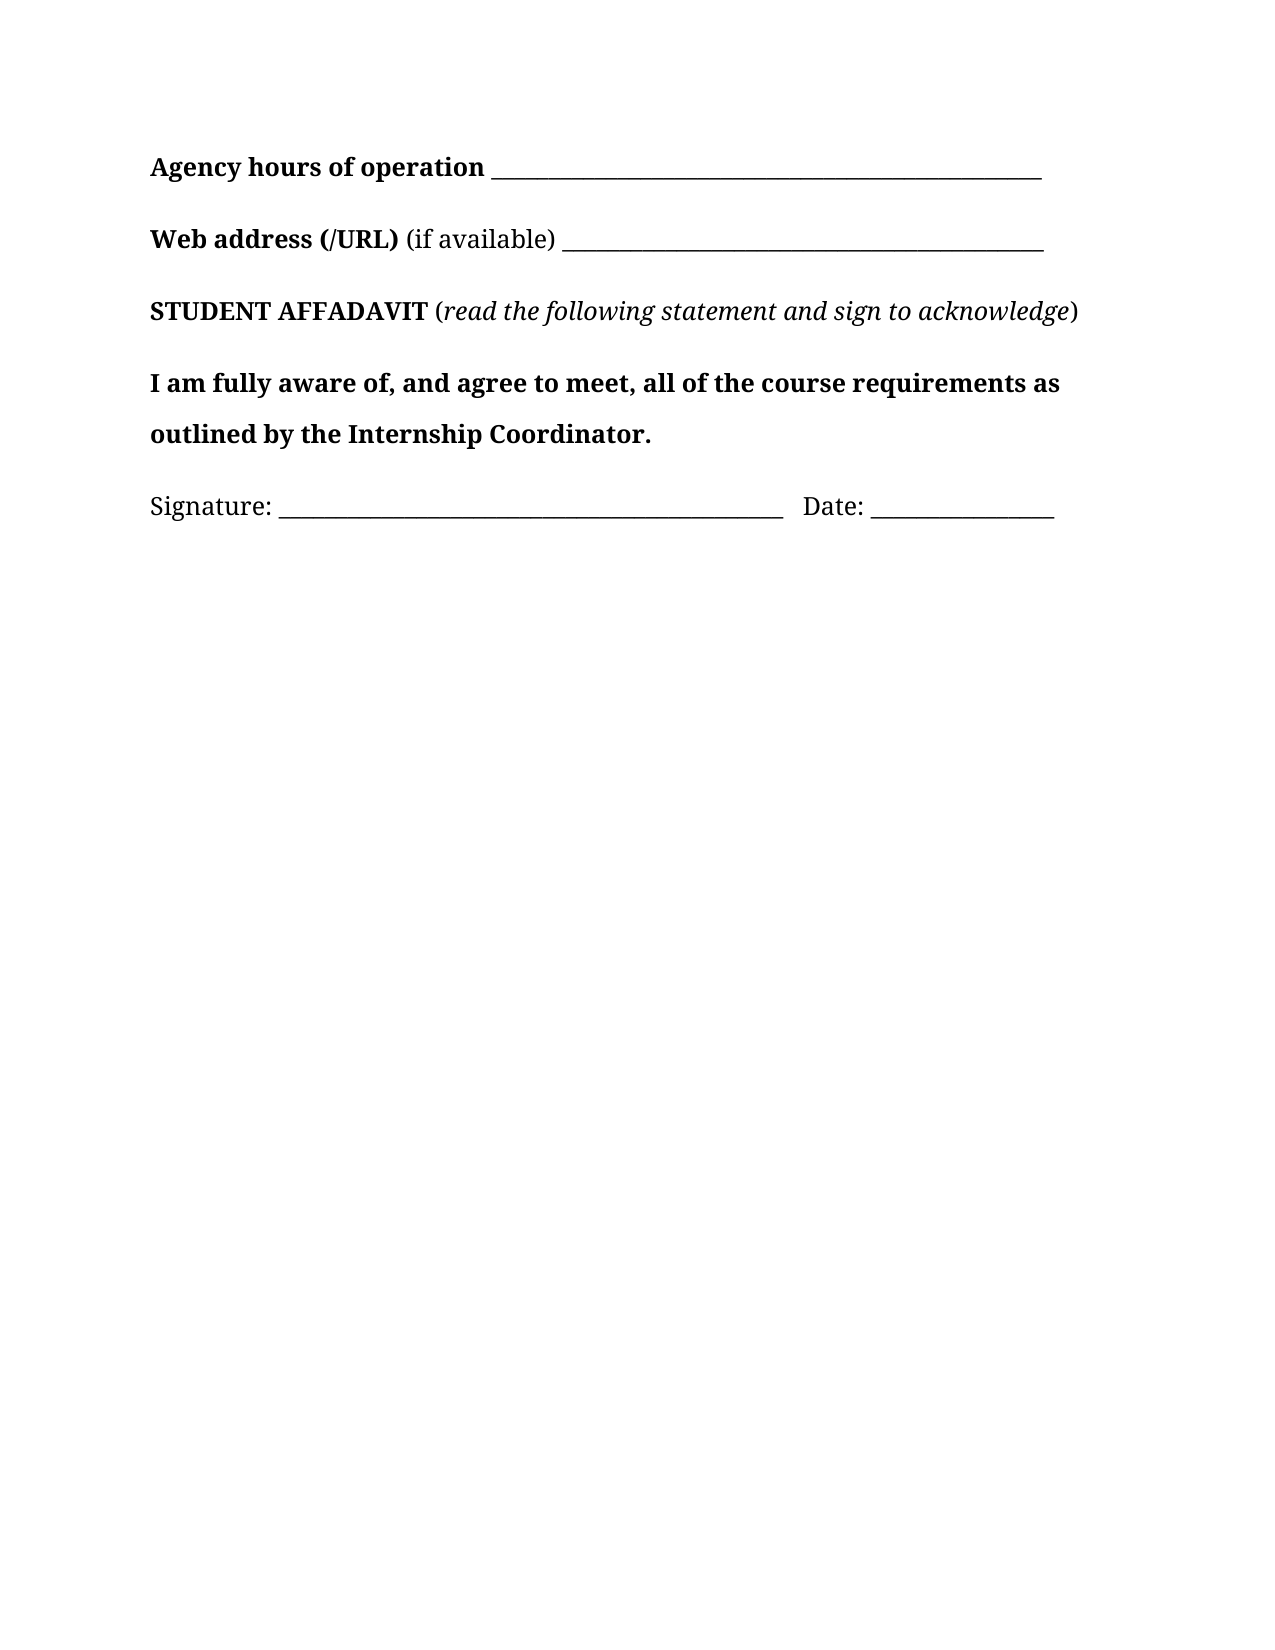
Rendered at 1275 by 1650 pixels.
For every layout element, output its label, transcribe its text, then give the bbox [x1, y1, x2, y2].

text Agency hours of operation ________________________________________________ [150, 150, 1125, 184]
text Web address (/URL) (if available) __________________________________________ [150, 222, 1125, 256]
text Signature: ____________________________________________ Date: ________________ [150, 488, 1125, 523]
text STUDENT AFFADAVIT (read the following statement and sign to acknowledge) [150, 294, 1125, 328]
text I am fully aware of, and agree to meet, all of the course requirements as outlined by the Internship Coordinator. [150, 366, 1125, 451]
